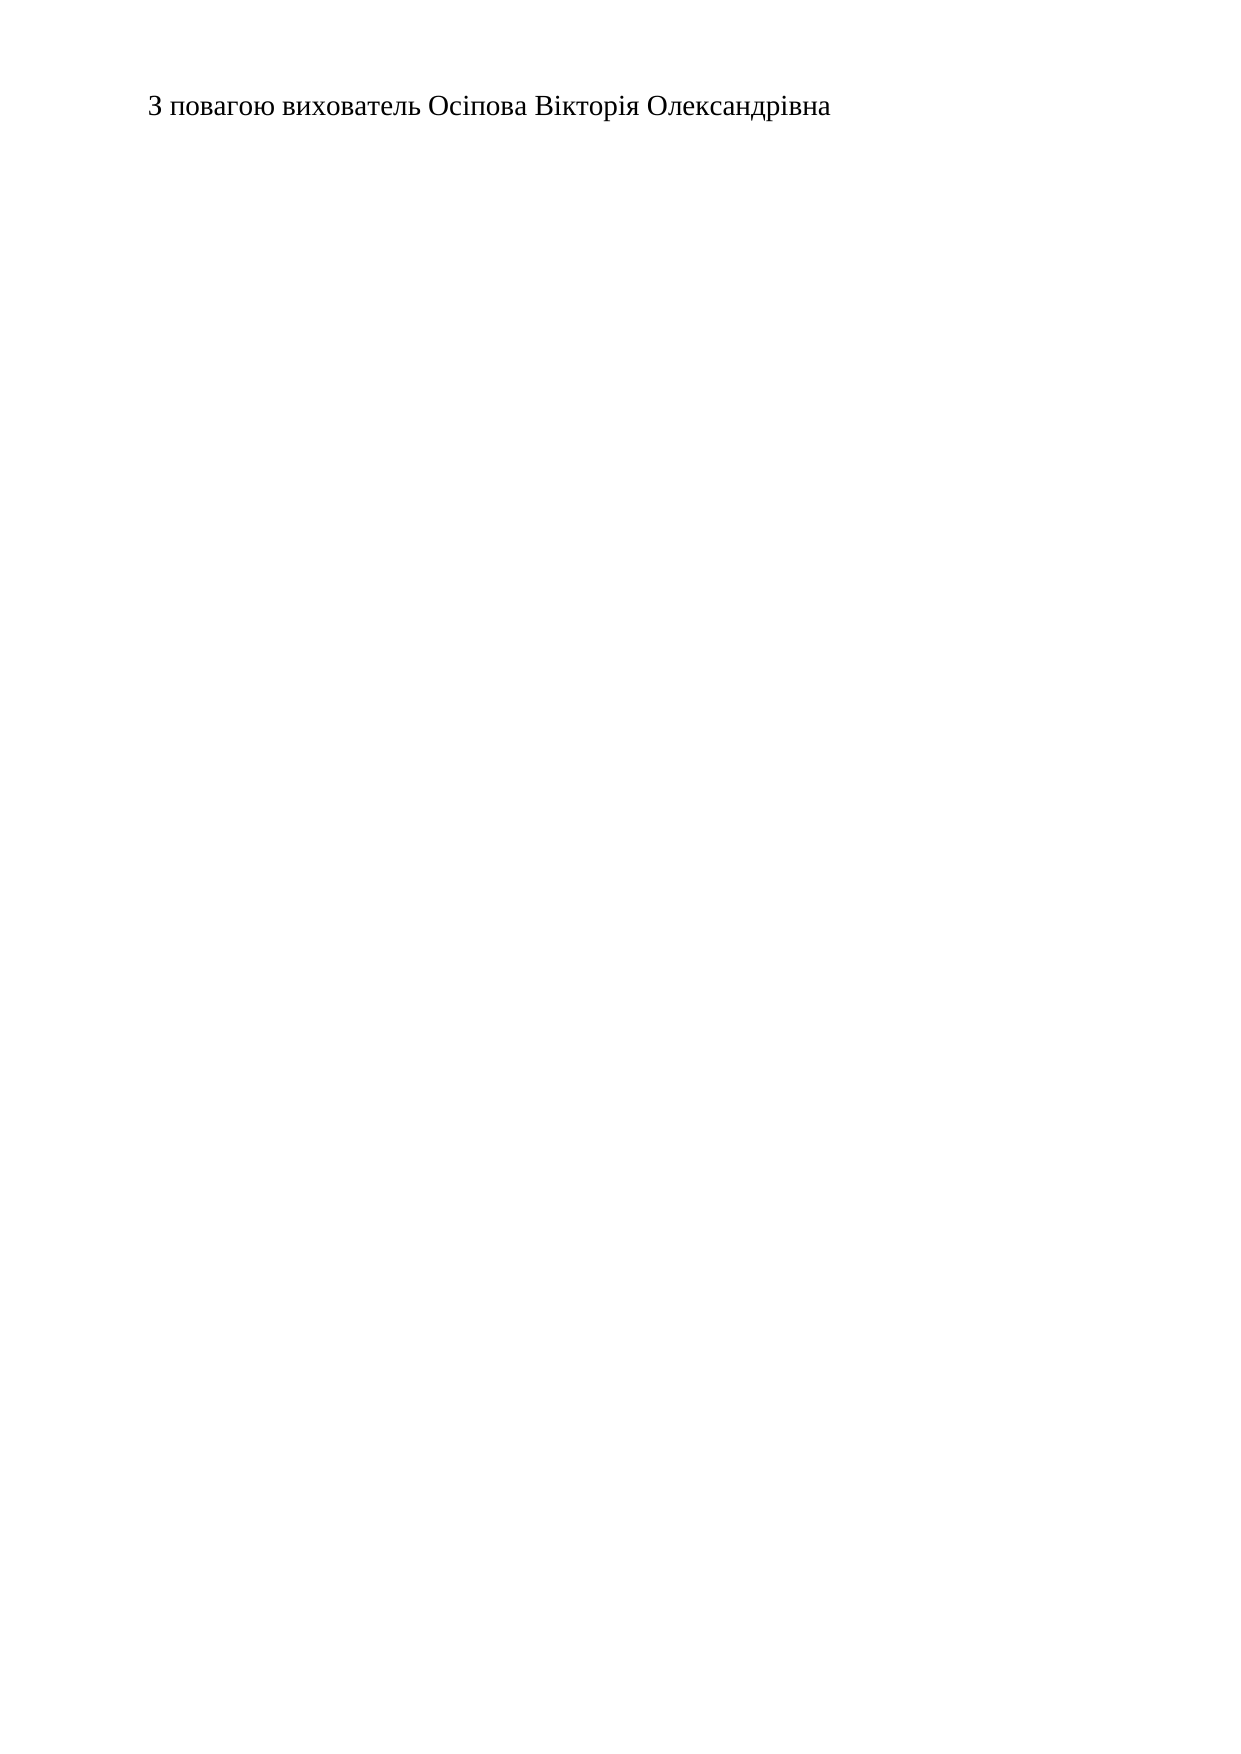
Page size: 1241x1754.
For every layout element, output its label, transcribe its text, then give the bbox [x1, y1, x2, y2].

text З повагою вихователь Осіпова Вікторія Олександрівна [148, 88, 1152, 122]
